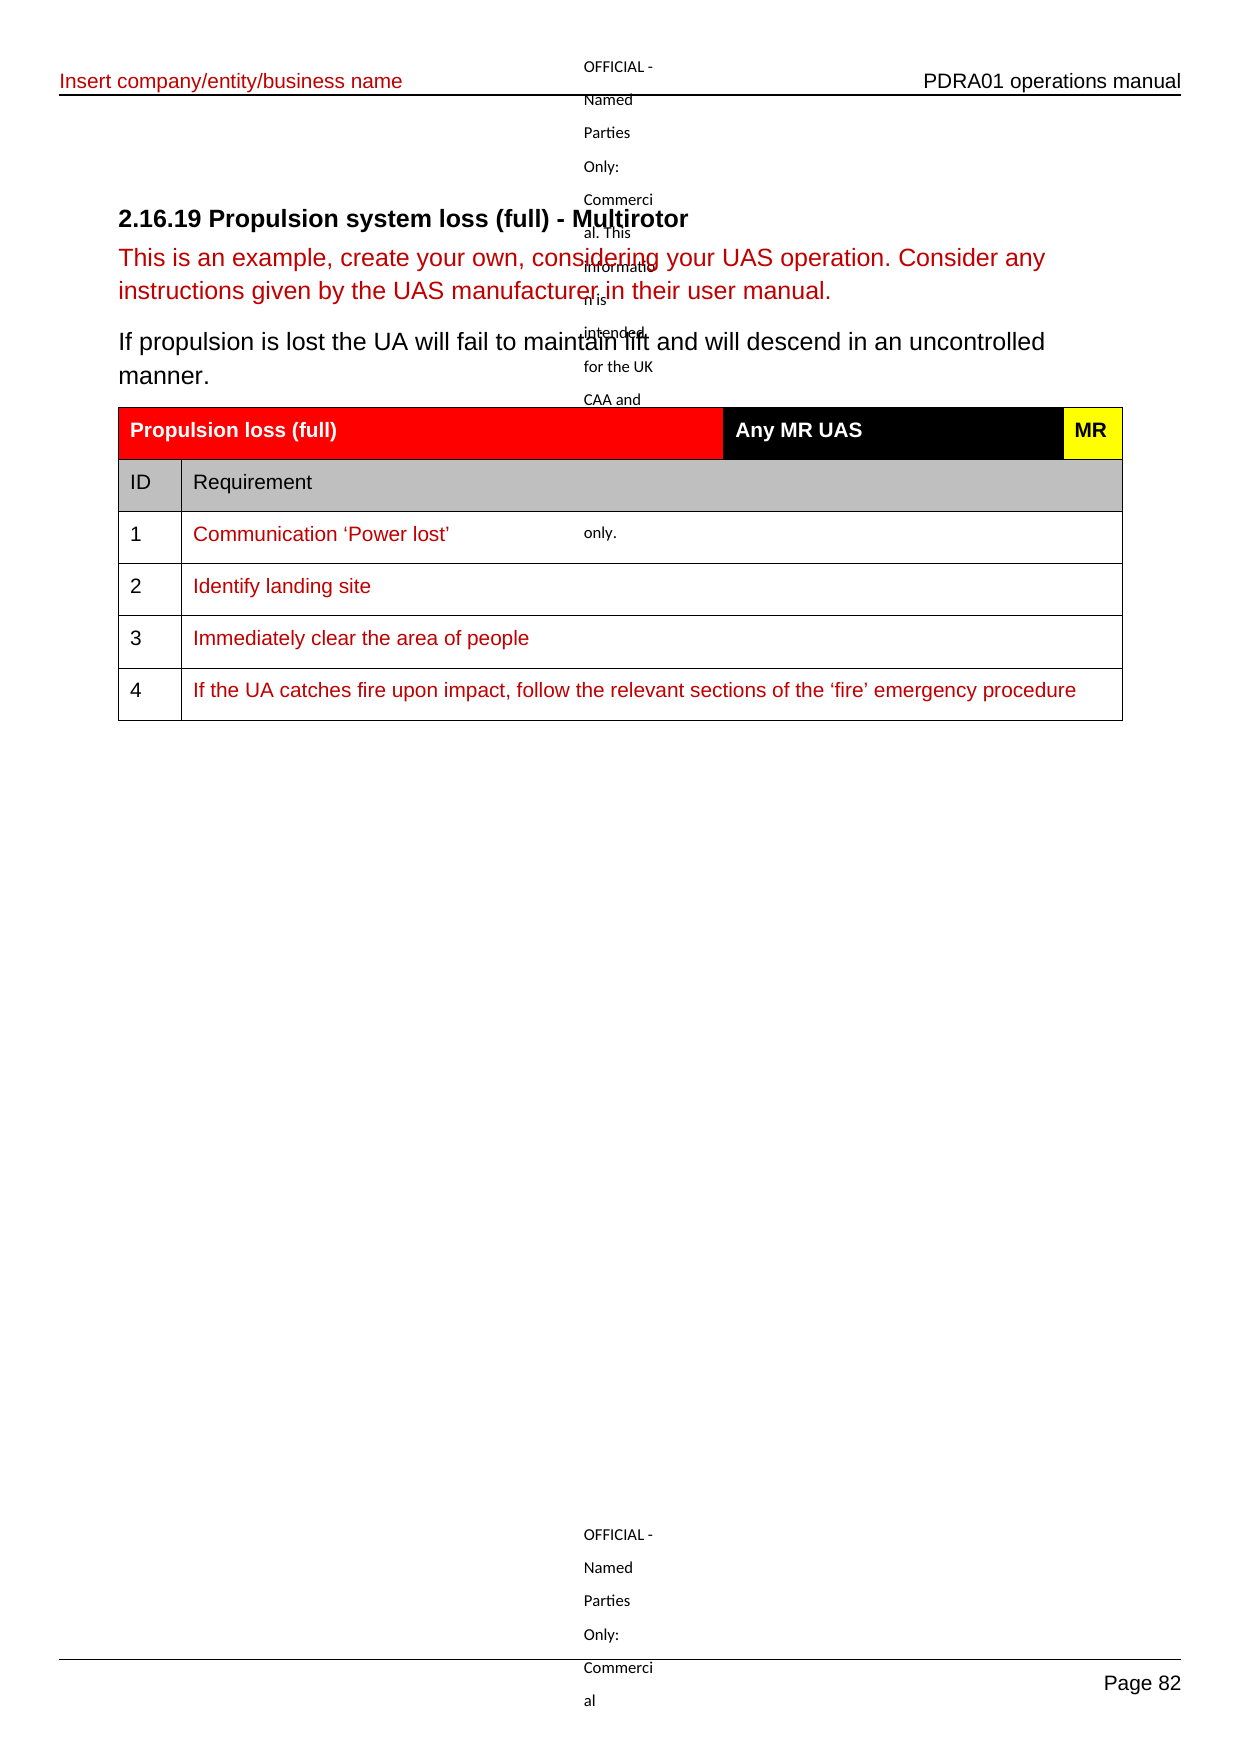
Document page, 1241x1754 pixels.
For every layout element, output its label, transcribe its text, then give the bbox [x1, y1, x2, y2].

table_cell Requirement [182, 460, 1122, 511]
table_cell 4 [119, 669, 181, 719]
table_cell Immediately clear the area of people [182, 616, 1122, 667]
table_cell Communication ‘Power lost’ [182, 512, 1122, 563]
table_cell 3 [119, 616, 181, 667]
table_header Propulsion loss (full) [119, 408, 723, 459]
table_cell If the UA catches fire upon impact, follow the relevant sections of the ‘fire’ emergency procedure [182, 669, 1122, 719]
text This is an example, create your own, considering your UAS operation. Consider any instructions given by the UAS manufacturer in their user manual. [118, 238, 1122, 305]
table_cell ID [119, 460, 181, 511]
table_cell Identify landing site [182, 564, 1122, 615]
table_header MR [1064, 408, 1122, 459]
table_cell 2 [119, 564, 181, 615]
subtitle 2.16.19 Propulsion system loss (full) - Multirotor [118, 195, 1122, 232]
text If propulsion is lost the UA will fail to maintain lift and will descend in an uncontrolled manner. [118, 323, 1122, 389]
table_cell 1 [119, 512, 181, 563]
table_header Any MR UAS [724, 408, 1063, 459]
